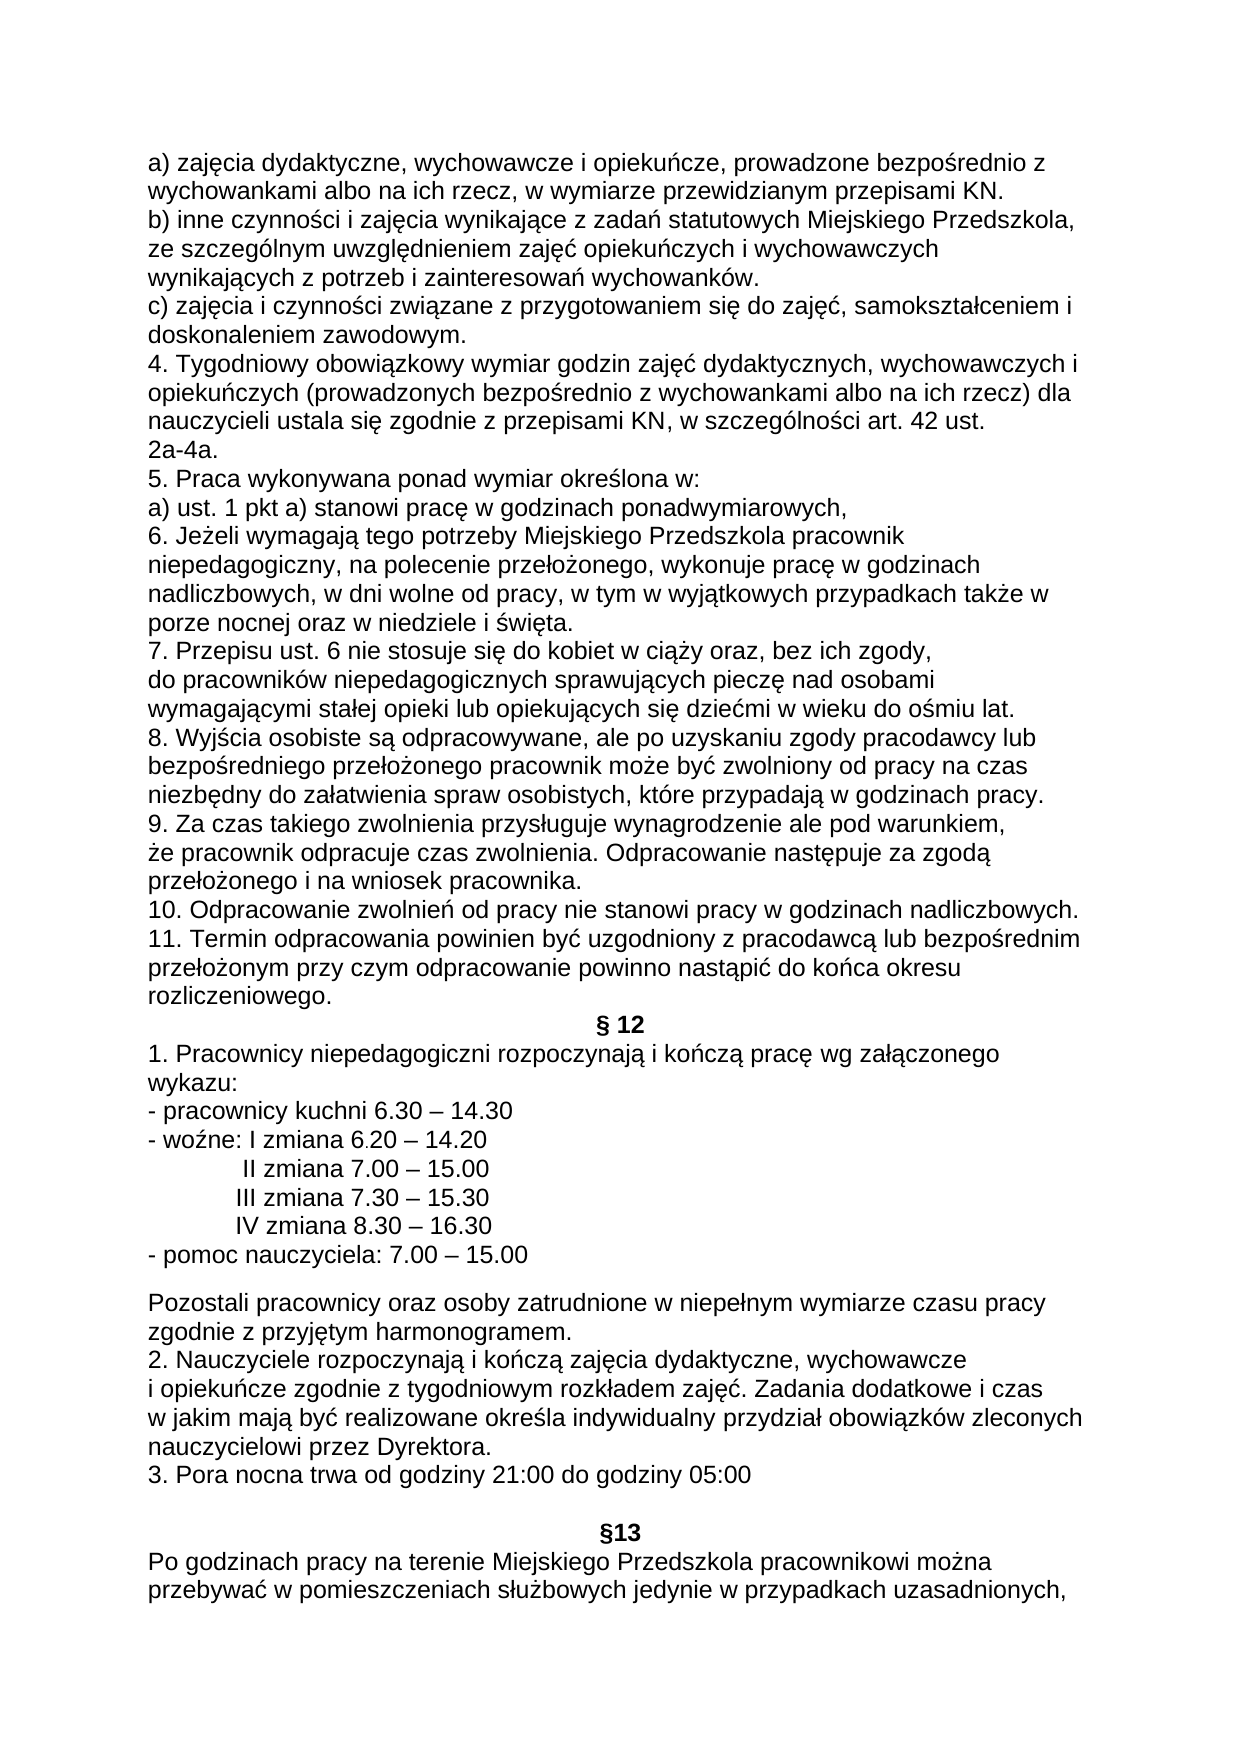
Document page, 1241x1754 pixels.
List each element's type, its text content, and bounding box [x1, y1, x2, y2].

text porze nocnej oraz w niedziele i święta. [148, 608, 1093, 636]
text II zmiana 7.00 – 15.00 [221, 1154, 1093, 1183]
text 2. Nauczyciele rozpoczynają i kończą zajęcia dydaktyczne, wychowawcze [148, 1346, 1093, 1374]
text 10. Odpracowanie zwolnień od pracy nie stanowi pracy w godzinach nadliczbowych. [148, 895, 1093, 924]
text 6. Jeżeli wymagają tego potrzeby Miejskiego Przedszkola pracownik niepedagogiczny, na polecenie przełożonego, wykonuje pracę w godzinach [148, 521, 1093, 579]
text zgodnie z przyjętym harmonogramem. [148, 1317, 1093, 1346]
text i opiekuńcze zgodnie z tygodniowym rozkładem zajęć. Zadania dodatkowe i czas [148, 1374, 1093, 1403]
text ze szczególnym uwzględnieniem zajęć opiekuńczych i wychowawczych [148, 234, 1093, 263]
text nadliczbowych, w dni wolne od pracy, w tym w wyjątkowych przypadkach także w [148, 579, 1093, 608]
text przełożonym przy czym odpracowanie powinno nastąpić do końca okresu [148, 953, 1093, 981]
text Po godzinach pracy na terenie Miejskiego Przedszkola pracownikowi można przebywać w pomieszczeniach służbowych jedynie w przypadkach uzasadnionych, [148, 1547, 1093, 1604]
text a) ust. 1 pkt a) stanowi pracę w godzinach ponadwymiarowych, [148, 493, 1093, 521]
text że pracownik odpracuje czas zwolnienia. Odpracowanie następuje za zgodą przełożonego i na wniosek pracownika. [148, 838, 1093, 895]
text niezbędny do załatwienia spraw osobistych, które przypadają w godzinach pracy. [148, 780, 1093, 809]
text do pracowników niepedagogicznych sprawujących pieczę nad osobami [148, 665, 1093, 694]
text 7. Przepisu ust. 6 nie stosuje się do kobiet w ciąży oraz, bez ich zgody, [148, 636, 1093, 665]
text §13 [148, 1518, 1093, 1547]
text 3. Pora nocna trwa od godziny 21:00 do godziny 05:00 [148, 1461, 1093, 1489]
text - pracownicy kuchni 6.30 – 14.30 [148, 1096, 1093, 1125]
text nauczycieli ustala się zgodnie z przepisami KN, w szczególności art. 42 ust. [148, 406, 1093, 435]
text 11. Termin odpracowania powinien być uzgodniony z pracodawcą lub bezpośrednim [148, 924, 1093, 953]
text b) inne czynności i zajęcia wynikające z zadań statutowych Miejskiego Przedszkola, [148, 205, 1093, 234]
text opiekuńczych (prowadzonych bezpośrednio z wychowankami albo na ich rzecz) dla [148, 378, 1093, 406]
text IV zmiana 8.30 – 16.30 [148, 1211, 1093, 1240]
text 8. Wyjścia osobiste są odpracowywane, ale po uzyskaniu zgody pracodawcy lub [148, 723, 1093, 751]
text 5. Praca wykonywana ponad wymiar określona w: [148, 464, 1093, 493]
text wynikających z potrzeb i zainteresowań wychowanków. [148, 263, 1093, 291]
text - pomoc nauczyciela: 7.00 – 15.00 [148, 1240, 1093, 1269]
text wymagającymi stałej opieki lub opiekujących się dziećmi w wieku do ośmiu lat. [148, 694, 1093, 723]
text 1. Pracownicy niepedagogiczni rozpoczynają i kończą pracę wg załączonego wykazu: [148, 1039, 1093, 1096]
text w jakim mają być realizowane określa indywidualny przydział obowiązków zleconych [148, 1403, 1093, 1432]
text § 12 [148, 1010, 1093, 1039]
text 2a-4a. [148, 435, 1093, 464]
text 9. Za czas takiego zwolnienia przysługuje wynagrodzenie ale pod warunkiem, [148, 809, 1093, 838]
text 4. Tygodniowy obowiązkowy wymiar godzin zajęć dydaktycznych, wychowawczych i [148, 349, 1093, 378]
text III zmiana 7.30 – 15.30 [148, 1183, 1093, 1211]
text Pozostali pracownicy oraz osoby zatrudnione w niepełnym wymiarze czasu pracy [148, 1288, 1093, 1317]
text c) zajęcia i czynności związane z przygotowaniem się do zajęć, samokształceniem i doskonaleniem zawodowym. [148, 291, 1093, 349]
text nauczycielowi przez Dyrektora. [148, 1432, 1093, 1461]
text - woźne: I zmiana 6.20 – 14.20 [148, 1125, 1093, 1154]
text a) zajęcia dydaktyczne, wychowawcze i opiekuńcze, prowadzone bezpośrednio z wychowankami albo na ich rzecz, w wymiarze przewidzianym przepisami KN. [148, 148, 1093, 205]
text bezpośredniego przełożonego pracownik może być zwolniony od pracy na czas [148, 751, 1093, 780]
text rozliczeniowego. [148, 981, 1093, 1010]
